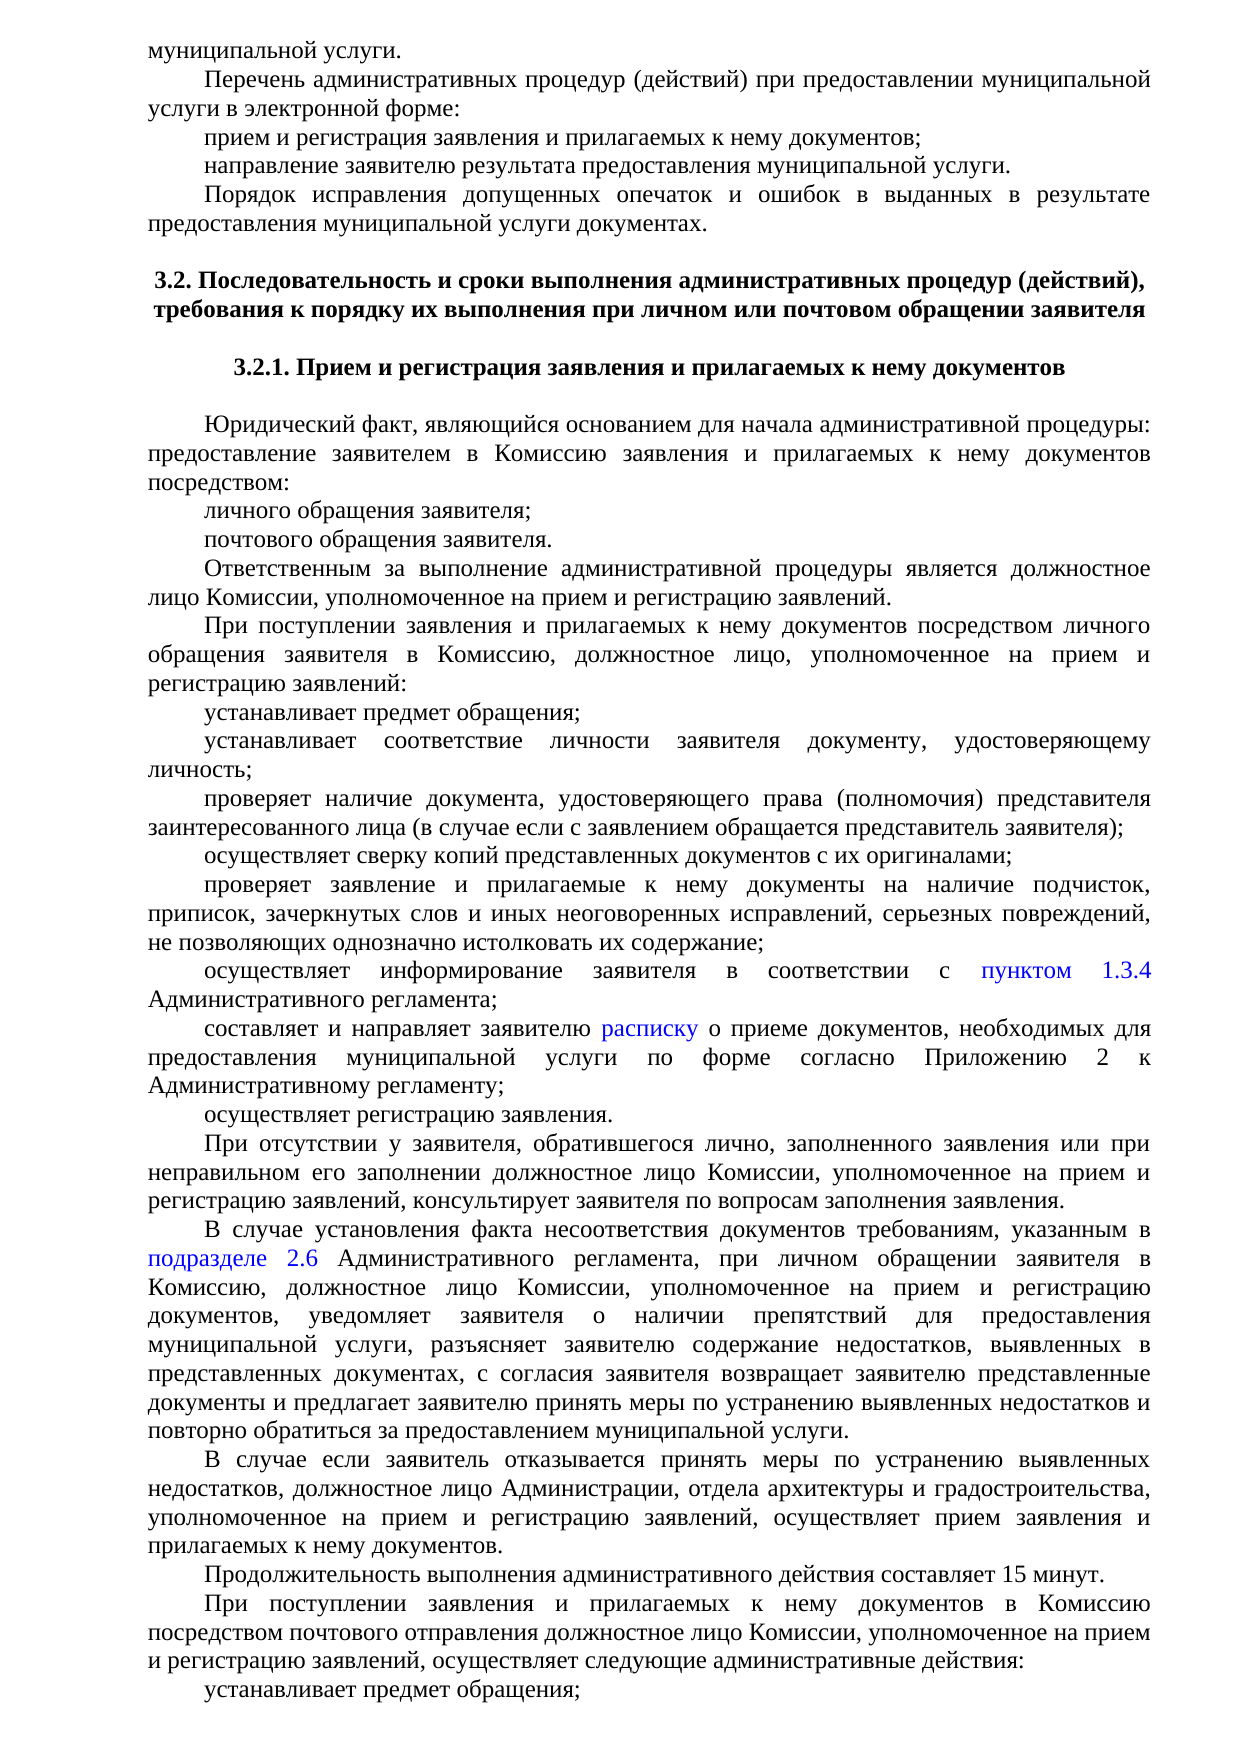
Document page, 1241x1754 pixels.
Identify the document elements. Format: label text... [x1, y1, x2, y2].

text В случае установления факта несоответствия документов требованиям, указанным в подразделе 2.6 Административного регламента, при личном обращении заявителя в Комиссию, должностное лицо Комиссии, уполномоченное на прием и регистрацию документов, уведомляет заявителя о наличии препятствий для предоставления муниципальной услуги, разъясняет заявителю содержание недостатков, выявленных в представленных документах, с согласия заявителя возвращает заявителю представленные документы и предлагает заявителю принять меры по устранению выявленных недостатков и повторно обратиться за предоставлением муниципальной услуги. [148, 1214, 1152, 1444]
text устанавливает предмет обращения; [148, 697, 1152, 725]
text составляет и направляет заявителю расписку о приеме документов, необходимых для предоставления муниципальной услуги по форме согласно Приложению 2 к Административному регламенту; [148, 1013, 1152, 1099]
text При поступлении заявления и прилагаемых к нему документов посредством личного обращения заявителя в Комиссию, должностное лицо, уполномоченное на прием и регистрацию заявлений: [148, 610, 1152, 697]
text При поступлении заявления и прилагаемых к нему документов в Комиссию посредством почтового отправления должностное лицо Комиссии, уполномоченное на прием и регистрацию заявлений, осуществляет следующие административные действия: [148, 1588, 1152, 1674]
text Продолжительность выполнения административного действия составляет 15 минут. [148, 1559, 1152, 1588]
text устанавливает соответствие личности заявителя документу, удостоверяющему личность; [148, 725, 1152, 783]
text направление заявителю результата предоставления муниципальной услуги. [148, 150, 1152, 179]
text При отсутствии у заявителя, обратившегося лично, заполненного заявления или при неправильном его заполнении должностное лицо Комиссии, уполномоченное на прием и регистрацию заявлений, консультирует заявителя по вопросам заполнения заявления. [148, 1128, 1152, 1214]
text 3.2.1. Прием и регистрация заявления и прилагаемых к нему документов [148, 352, 1152, 380]
text Порядок исправления допущенных опечаток и ошибок в выданных в результате предоставления муниципальной услуги документах. [148, 179, 1152, 237]
text В случае если заявитель отказывается принять меры по устранению выявленных недостатков, должностное лицо Администрации, отдела архитектуры и градостроительства, уполномоченное на прием и регистрацию заявлений, осуществляет прием заявления и прилагаемых к нему документов. [148, 1444, 1152, 1559]
text Юридический факт, являющийся основанием для начала административной процедуры: предоставление заявителем в Комиссию заявления и прилагаемых к нему документов посредством: [148, 409, 1152, 495]
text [148, 35, 1152, 64]
text Ответственным за выполнение административной процедуры является должностное лицо Комиссии, уполномоченное на прием и регистрацию заявлений. [148, 553, 1152, 610]
text личного обращения заявителя; [148, 495, 1152, 524]
text почтового обращения заявителя. [148, 524, 1152, 553]
text устанавливает предмет обращения; [148, 1674, 1152, 1703]
text осуществляет регистрацию заявления. [148, 1099, 1152, 1128]
text прием и регистрация заявления и прилагаемых к нему документов; [148, 122, 1152, 150]
text осуществляет сверку копий представленных документов с их оригиналами; [148, 840, 1152, 869]
text осуществляет информирование заявителя в соответствии с пунктом 1.3.4 Административного регламента; [148, 955, 1152, 1013]
text 3.2. Последовательность и сроки выполнения административных процедур (действий), требования к порядку их выполнения при личном или почтовом обращении заявителя [148, 265, 1152, 323]
text Перечень административных процедур (действий) при предоставлении муниципальной услуги в электронной форме: [148, 64, 1152, 122]
text проверяет наличие документа, удостоверяющего права (полномочия) представителя заинтересованного лица (в случае если с заявлением обращается представитель заявителя); [148, 783, 1152, 840]
text проверяет заявление и прилагаемые к нему документы на наличие подчисток, приписок, зачеркнутых слов и иных неоговоренных исправлений, серьезных повреждений, не позволяющих однозначно истолковать их содержание; [148, 869, 1152, 955]
